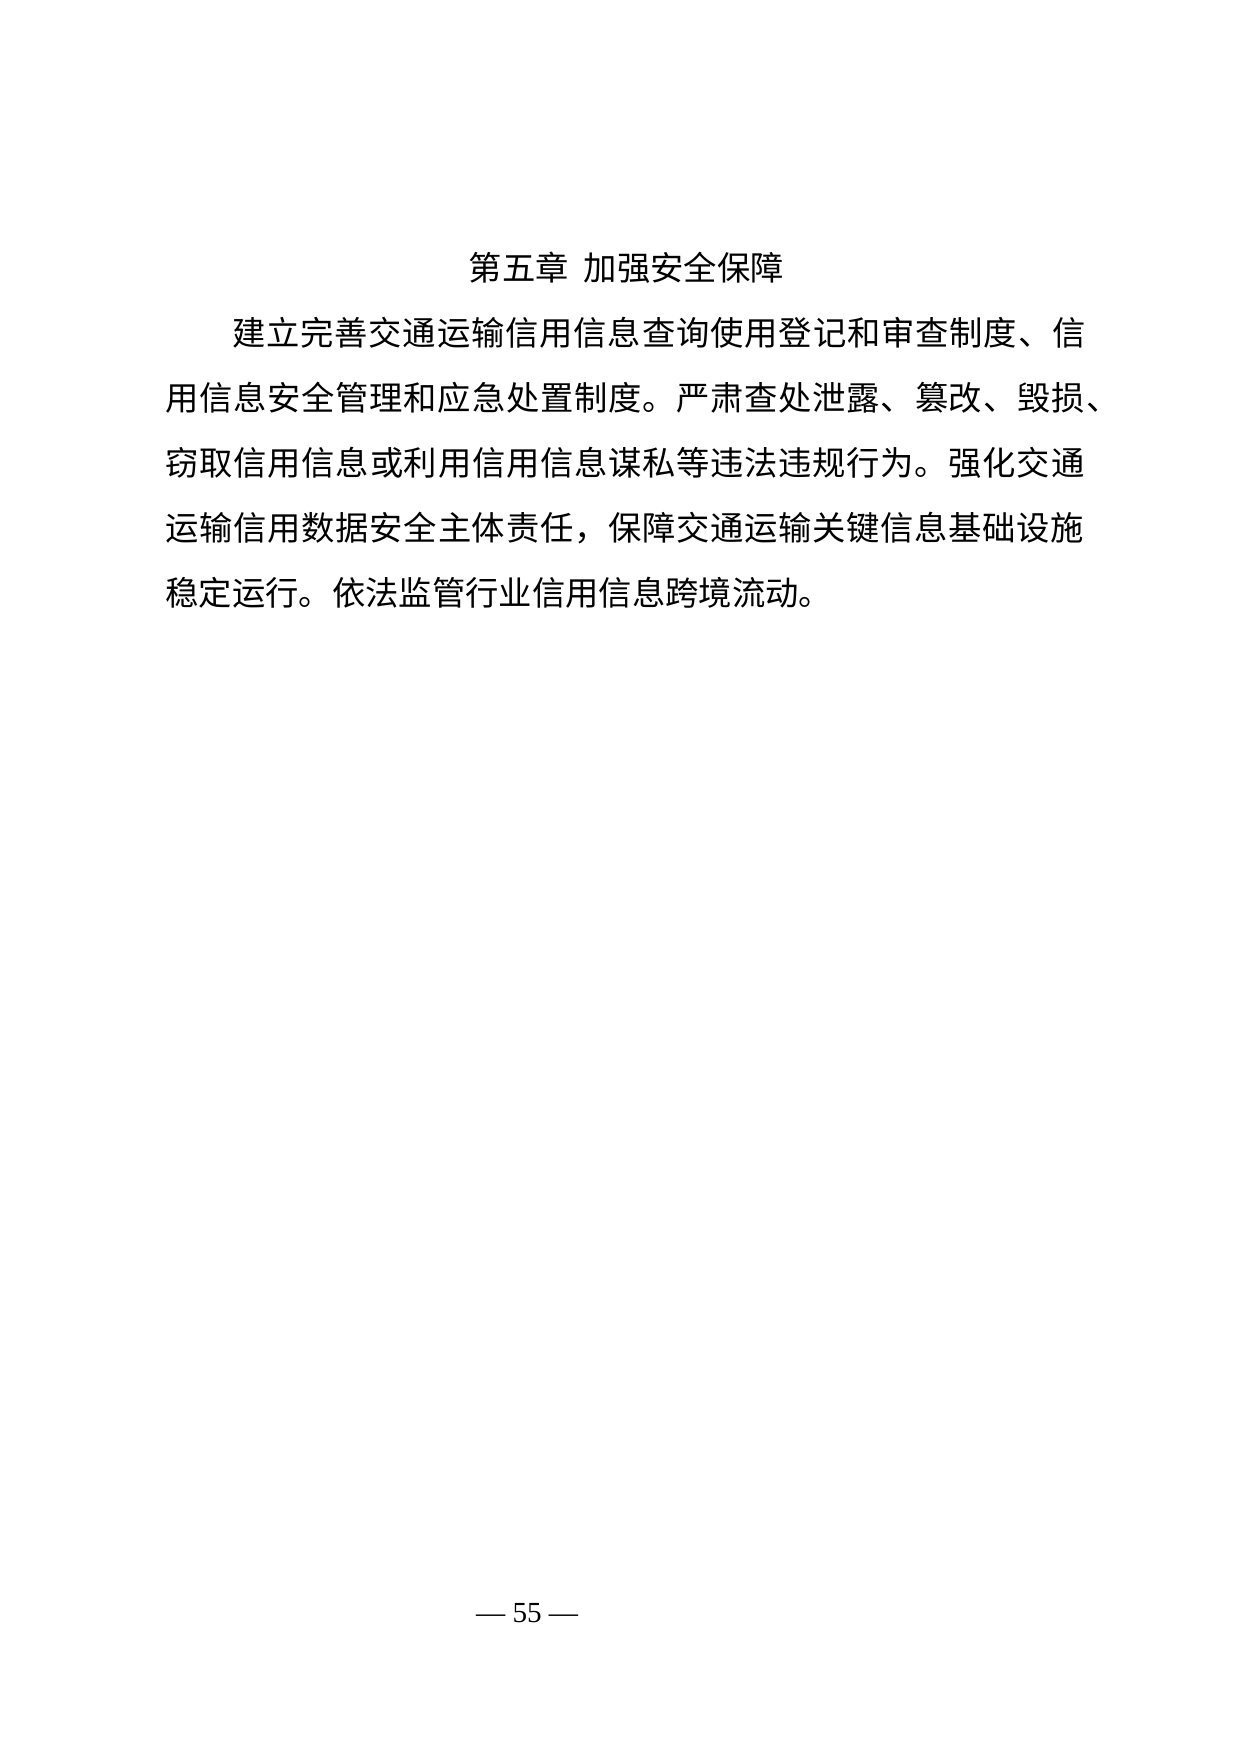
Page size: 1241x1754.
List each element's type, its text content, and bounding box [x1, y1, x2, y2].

text 第五章 加强安全保障 [165, 233, 1087, 298]
text 建立完善交通运输信用信息查询使用登记和审查制度、信用信息安全管理和应急处置制度。严肃查处泄露、篡改、毁损、窃取信用信息或利用信用信息谋私等违法违规行为。强化交通运输信用数据安全主体责任，保障交通运输关键信息基础设施稳定运行。依法监管行业信用信息跨境流动。 [165, 298, 1087, 623]
